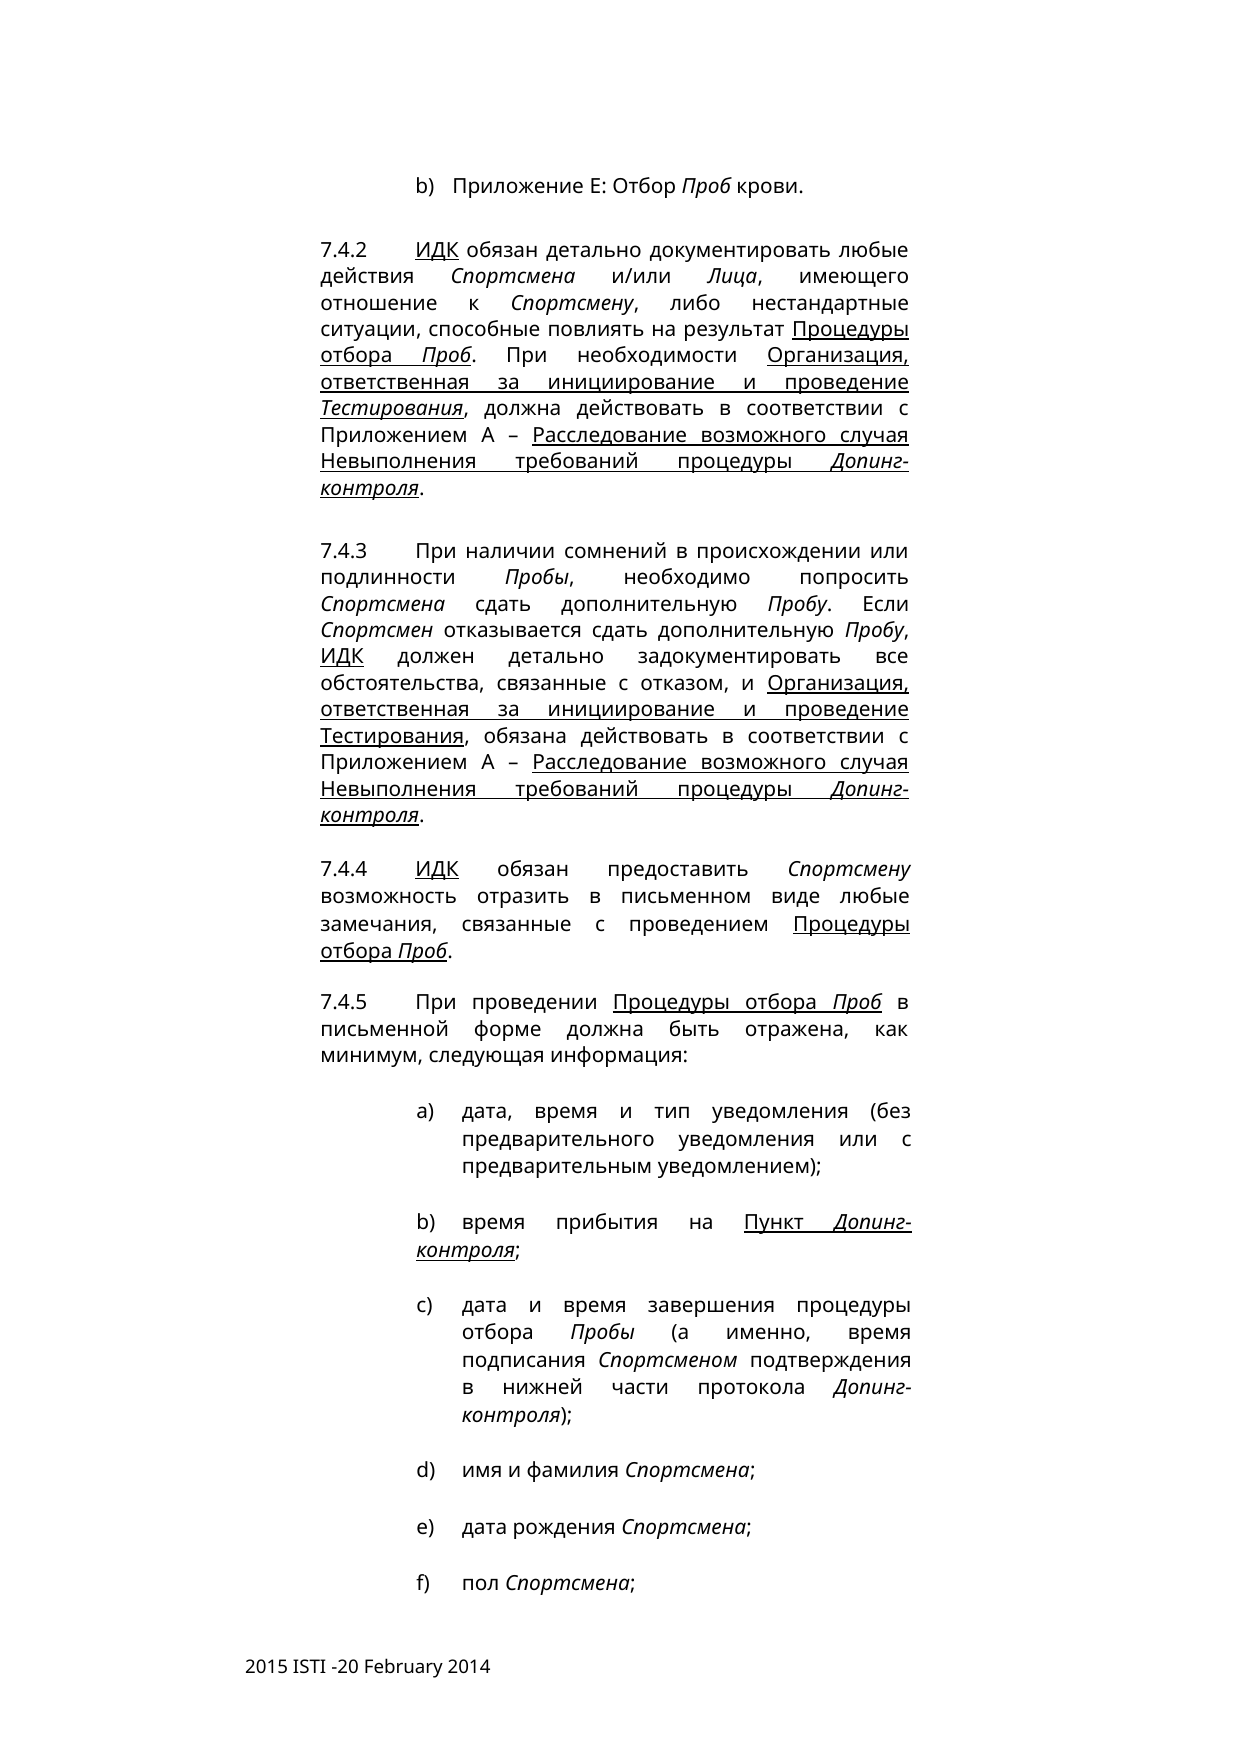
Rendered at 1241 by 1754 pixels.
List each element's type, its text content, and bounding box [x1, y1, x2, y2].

list Приложение E: Отбор Проб крови. [415, 171, 912, 199]
list При наличии сомнений в происхождении или подлинности Пробы, необходимо попросить Спортсмена сдать дополнительную Пробу. Если Спортсмен отказывается сдать дополнительную Пробу, ИДК должен детально задокументировать все обстоятельства, связанные с отказом, и Организация, ответственная за инициирование и проведение Тестирования, обязана действовать в соответствии с Приложением A – Расследование возможного случая Невыполнения требований процедуры Допинг-контроля. [320, 720, 909, 798]
list пол Спортсмена; [416, 1568, 912, 1597]
list При наличии сомнений в происхождении или подлинности Пробы, необходимо попросить Спортсмена сдать дополнительную Пробу. Если Спортсмен отказывается сдать дополнительную Пробу, ИДК должен детально задокументировать все обстоятельства, связанные с отказом, и Организация, ответственная за инициирование и проведение Тестирования, обязана действовать в соответствии с Приложением A – Расследование возможного случая Невыполнения требований процедуры Допинг-контроля. [320, 537, 909, 719]
list дата рождения Спортсмена; [416, 1512, 912, 1541]
list время прибытия на Пункт Допинг-контроля; [416, 1207, 912, 1264]
list дата и время завершения процедуры отбора Пробы (а именно, время подписания Спортсменом подтверждения в нижней части протокола Допинг-контроля); [416, 1290, 912, 1428]
list ИДК обязан предоставить Спортсмену возможность отразить в письменном виде любые замечания, связанные с проведением Процедуры отбора Проб. [320, 854, 910, 964]
list При проведении Процедуры отбора Проб в письменной форме должна быть отражена, как минимум, следующая информация: [320, 988, 908, 1068]
list ИДК обязан детально документировать любые действия Спортсмена и/или Лица, имеющего отношение к Спортсмену, либо нестандартные ситуации, способные повлиять на результат Процедуры отбора Проб. При необходимости Организация, ответственная за инициирование и проведение Тестирования, должна действовать в соответствии с Приложением A – Расследование возможного случая Невыполнения требований процедуры Допинг-контроля. [320, 393, 909, 471]
list ИДК обязан детально документировать любые действия Спортсмена и/или Лица, имеющего отношение к Спортсмену, либо нестандартные ситуации, способные повлиять на результат Процедуры отбора Проб. При необходимости Организация, ответственная за инициирование и проведение Тестирования, должна действовать в соответствии с Приложением A – Расследование возможного случая Невыполнения требований процедуры Допинг-контроля. [320, 236, 909, 391]
list дата, время и тип уведомления (без предварительного уведомления или с предварительным уведомлением); [416, 1097, 912, 1179]
list имя и фамилия Спортсмена; [416, 1456, 912, 1484]
